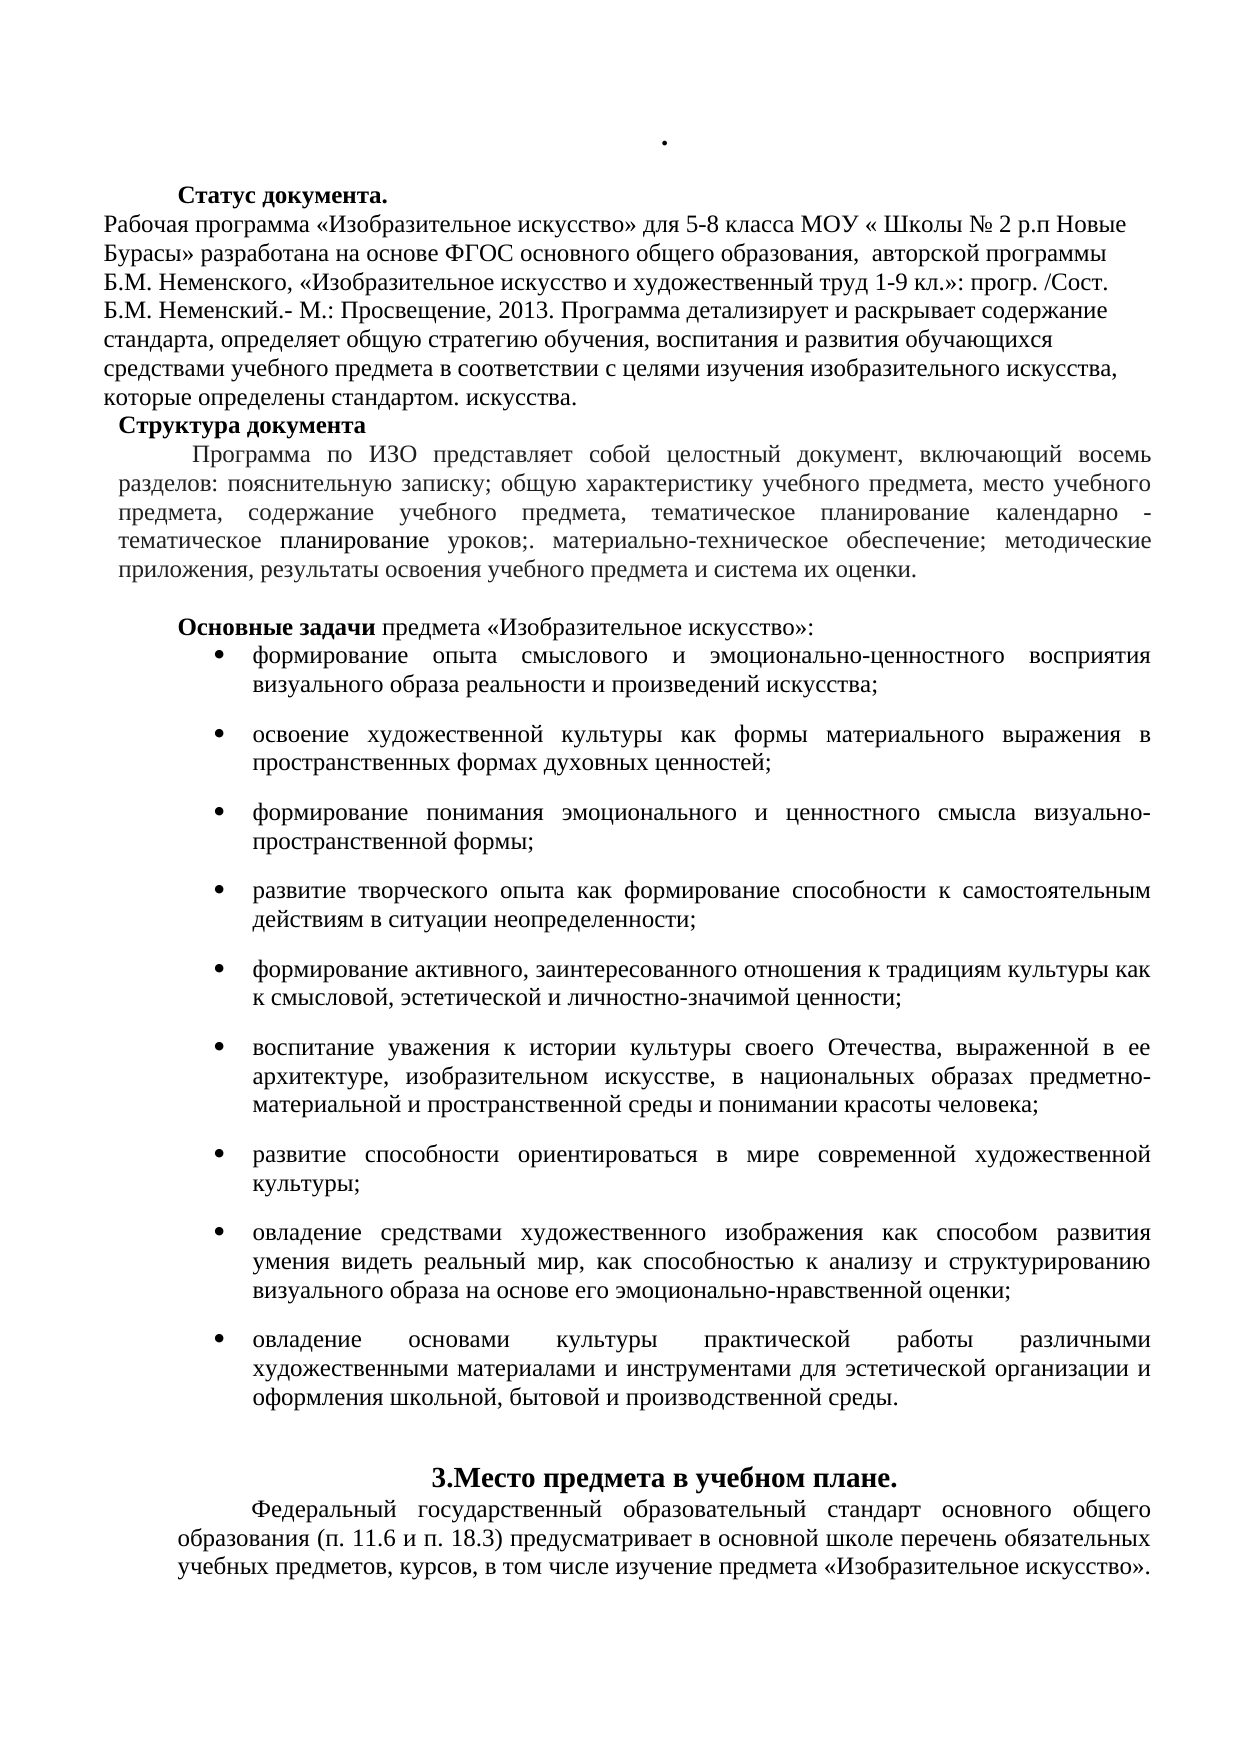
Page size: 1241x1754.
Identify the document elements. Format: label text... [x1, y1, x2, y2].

text Основные задачи предмета «Изобразительное искусство»: [177, 612, 1152, 640]
list освоение художественной культуры как формы материального выражения в пространственных формах духовных ценностей; [215, 719, 1152, 776]
text . [177, 118, 1152, 152]
list формирование понимания эмоционального и ценностного смысла визуально-пространственной формы; [215, 797, 1152, 854]
text 3.Место предмета в учебном плане. [177, 1460, 1152, 1494]
text Структура документа [118, 410, 1152, 439]
list развитие творческого опыта как формирование способности к самостоятельным действиям в ситуации неопределенности; [215, 875, 1152, 933]
list овладение основами культуры практической работы различными художественными материалами и инструментами для эстетической организации и оформления школьной, бытовой и производственной среды. [215, 1324, 1152, 1411]
list формирование активного, заинтересованного отношения к традициям культуры как к смысловой, эстетической и личностно-значимой ценности; [215, 954, 1152, 1011]
list развитие способности ориентироваться в мире современной художественной культуры; [215, 1139, 1152, 1197]
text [177, 1494, 1152, 1580]
list овладение средствами художественного изображения как способом развития умения видеть реальный мир, как способностью к анализу и структурированию визуального образа на основе его эмоционально-нравственной оценки; [215, 1217, 1152, 1304]
list воспитание уважения к истории культуры своего Отечества, выраженной в ее архитектуре, изобразительном искусстве, в национальных образах предметно-материальной и пространственной среды и понимании красоты человека; [215, 1032, 1152, 1118]
text Программа по ИЗО представляет собой целостный документ, включающий восемь разделов: пояснительную записку; общую характеристику учебного предмета, место учебного предмета, содержание учебного предмета, тематическое планирование календарно - тематическое планирование уроков;. материально-техническое обеспечение; методические приложения, результаты освоения учебного предмета и система их оценки. [118, 439, 1152, 583]
text Рабочая программа «Изобразительное искусство» для 5-8 класса МОУ « Школы № 2 р.п Новые Бурасы» разработана на основе ФГОС основного общего образования, авторской программы Б.М. Неменского, «Изобразительное искусство и художественный труд 1-9 кл.»: прогр. /Сост. Б.М. Неменский.- М.: Просвещение, 2013. Программа детализирует и раскрывает содержание стандарта, определяет общую стратегию обучения, воспитания и развития обучающихся средствами учебного предмета в соответствии с целями изучения изобразительного искусства, которые определены стандартом. искусства. [103, 209, 1152, 410]
text Статус документа. [177, 180, 1152, 209]
list формирование опыта смыслового и эмоционально-ценностного восприятия визуального образа реальности и произведений искусства; [215, 640, 1152, 698]
